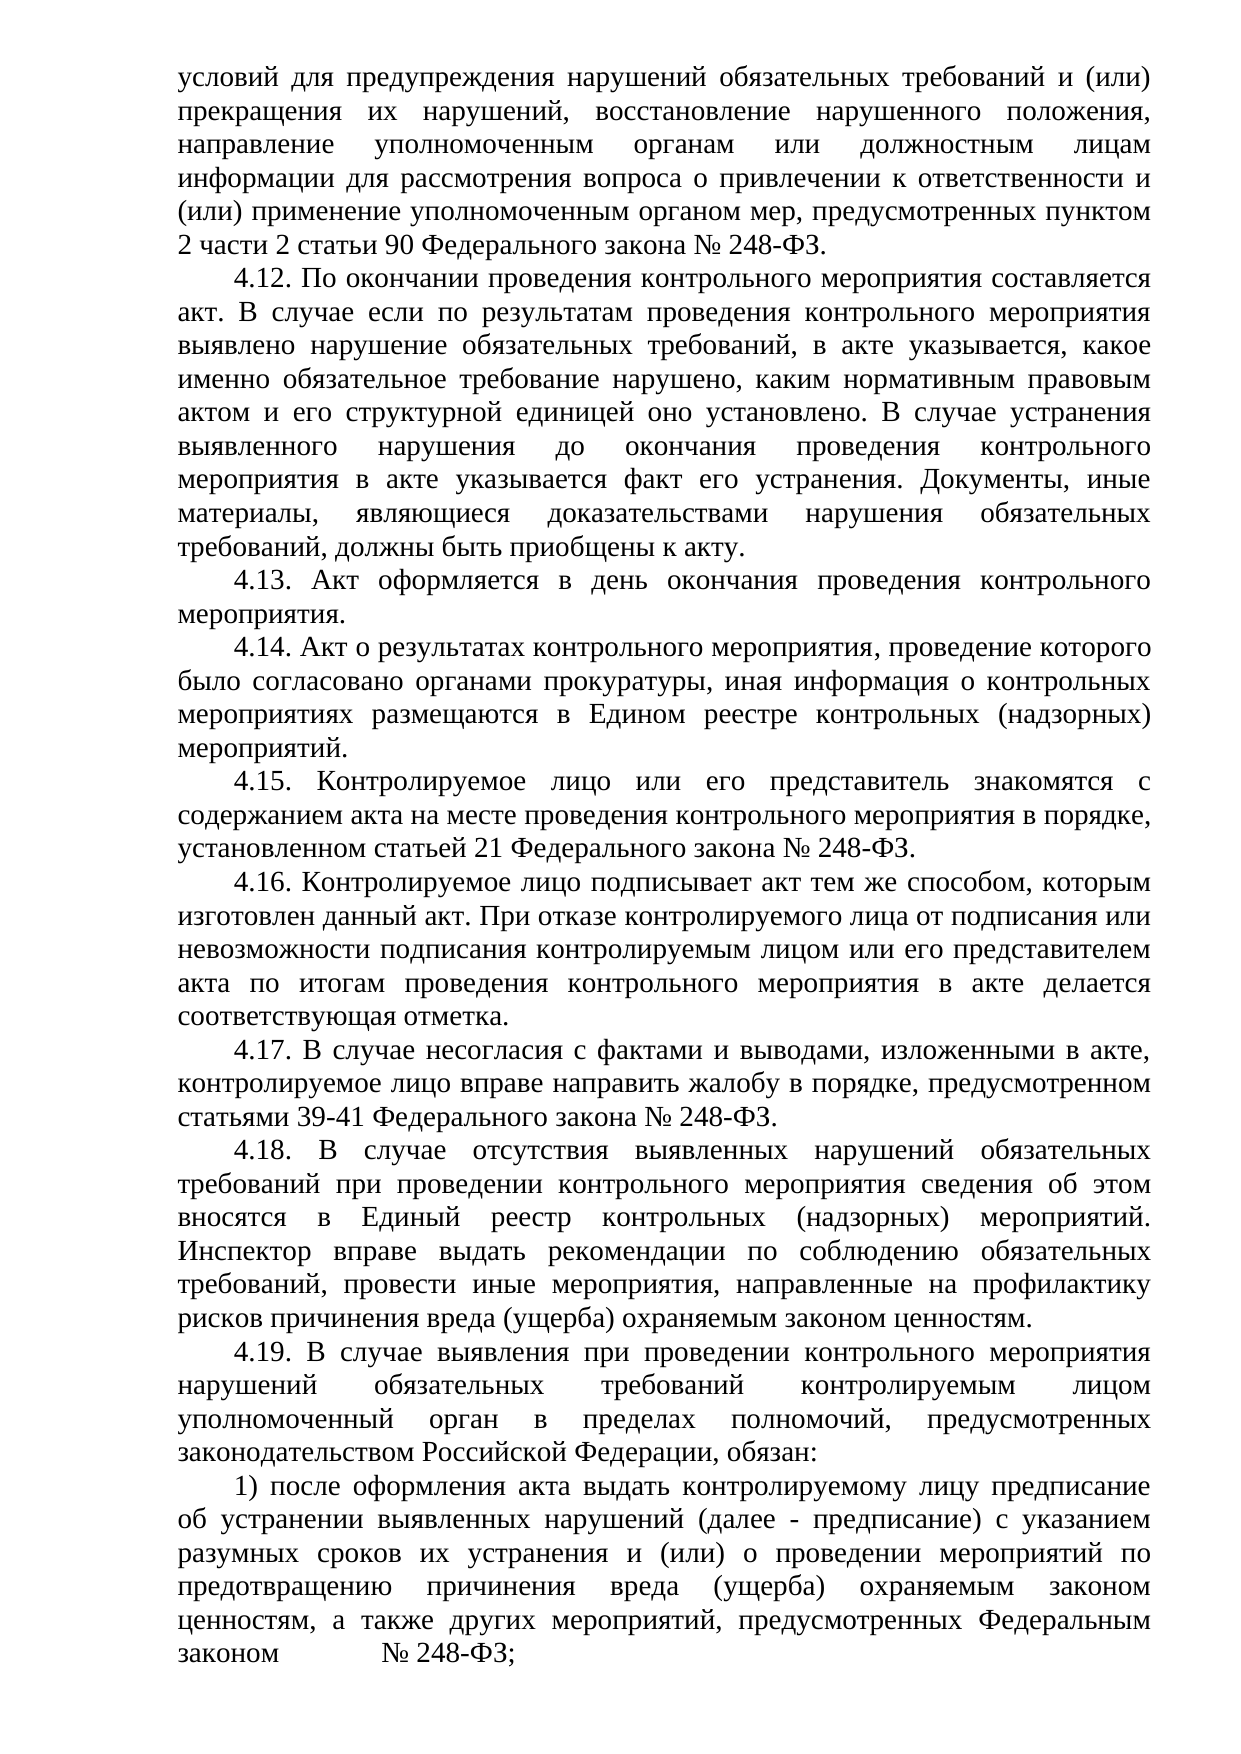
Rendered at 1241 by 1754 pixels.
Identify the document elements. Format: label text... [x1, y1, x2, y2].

text 4.18. В случае отсутствия выявленных нарушений обязательных требований при проведении контрольного мероприятия сведения об этом вносятся в Единый реестр контрольных (надзорных) мероприятий. Инспектор вправе выдать рекомендации по соблюдению обязательных требований, провести иные мероприятия, направленные на профилактику рисков причинения вреда (ущерба) охраняемым законом ценностям. [177, 1132, 1152, 1334]
text 4.14. Акт о результатах контрольного мероприятия, проведение которого было согласовано органами прокуратуры, иная информация о контрольных мероприятиях размещаются в Едином реестре контрольных (надзорных) мероприятий. [177, 629, 1152, 763]
text 4.17. В случае несогласия с фактами и выводами, изложенными в акте, контролируемое лицо вправе направить жалобу в порядке, предусмотренном статьями 39-41 Федерального закона № 248-ФЗ. [177, 1032, 1152, 1132]
text 4.12. По окончании проведения контрольного мероприятия составляется акт. В случае если по результатам проведения контрольного мероприятия выявлено нарушение обязательных требований, в акте указывается, какое именно обязательное требование нарушено, каким нормативным правовым актом и его структурной единицей оно установлено. В случае устранения выявленного нарушения до окончания проведения контрольного мероприятия в акте указывается факт его устранения. Документы, иные материалы, являющиеся доказательствами нарушения обязательных требований, должны быть приобщены к акту. [177, 260, 1152, 562]
text 4.16. Контролируемое лицо подписывает акт тем же способом, которым изготовлен данный акт. При отказе контролируемого лица от подписания или невозможности подписания контролируемым лицом или его представителем акта по итогам проведения контрольного мероприятия в акте делается соответствующая отметка. [177, 864, 1152, 1032]
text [177, 59, 1152, 260]
text 1) после оформления акта выдать контролируемому лицу предписание об устранении выявленных нарушений (далее - предписание) с указанием разумных сроков их устранения и (или) о проведении мероприятий по предотвращению причинения вреда (ущерба) охраняемым законом ценностям, а также других мероприятий, предусмотренных Федеральным законом № 248-ФЗ; [177, 1468, 1152, 1669]
text 4.15. Контролируемое лицо или его представитель знакомятся с содержанием акта на месте проведения контрольного мероприятия в порядке, установленном статьей 21 Федерального закона № 248-ФЗ. [177, 763, 1152, 864]
text 4.19. В случае выявления при проведении контрольного мероприятия нарушений обязательных требований контролируемым лицом уполномоченный орган в пределах полномочий, предусмотренных законодательством Российской Федерации, обязан: [177, 1334, 1152, 1468]
text 4.13. Акт оформляется в день окончания проведения контрольного мероприятия. [177, 562, 1152, 629]
